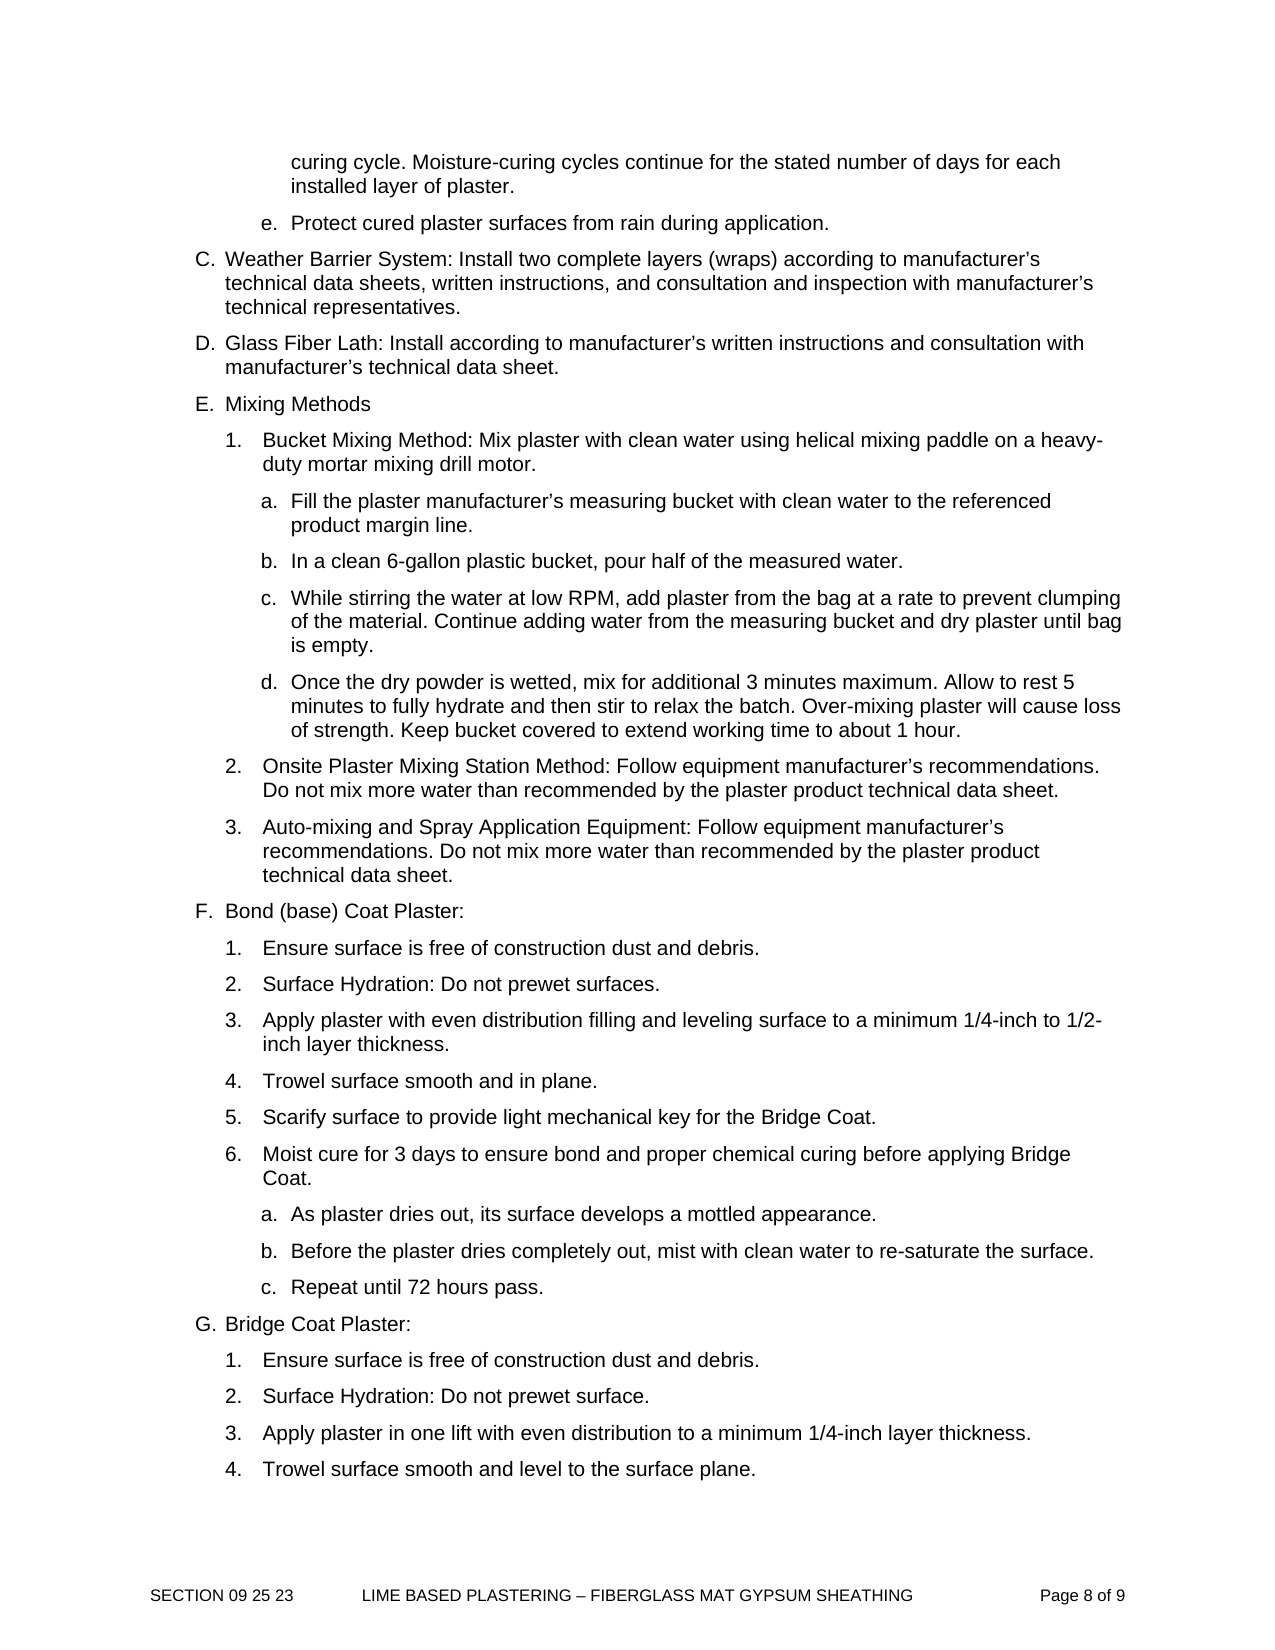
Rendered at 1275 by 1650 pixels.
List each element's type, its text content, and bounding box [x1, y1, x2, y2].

text Scarify surface to provide light mechanical key for the Bridge Coat. [225, 1105, 1125, 1129]
text While stirring the water at low RPM, add plaster from the bag at a rate to prevent clumping of the material. Continue adding water from the measuring bucket and dry plaster until bag is empty. [261, 585, 1125, 657]
text Bucket Mixing Method: Mix plaster with clean water using helical mixing paddle on a heavy-duty mortar mixing drill motor. [225, 428, 1125, 476]
text Glass Fiber Lath: Install according to manufacturer’s written instructions and consultation with manufacturer’s technical data sheet. [195, 331, 1125, 379]
text Ensure surface is free of construction dust and debris. [225, 1348, 1125, 1372]
text Apply plaster with even distribution filling and leveling surface to a minimum 1/4-inch to 1/2-inch layer thickness. [225, 1008, 1125, 1056]
text Fill the plaster manufacturer’s measuring bucket with clean water to the referenced product margin line. [261, 488, 1125, 536]
text Auto-mixing and Spray Application Equipment: Follow equipment manufacturer’s recommendations. Do not mix more water than recommended by the plaster product technical data sheet. [225, 814, 1125, 886]
text Once the dry powder is wetted, mix for additional 3 minutes maximum. Allow to rest 5 minutes to fully hydrate and then stir to relax the batch. Over-mixing plaster will cause loss of strength. Keep bucket covered to extend working time to about 1 hour. [261, 670, 1125, 742]
text Repeat until 72 hours pass. [261, 1275, 1125, 1299]
text Trowel surface smooth and level to the surface plane. [225, 1457, 1125, 1481]
text Trowel surface smooth and in plane. [225, 1069, 1125, 1093]
text Bridge Coat Plaster: [195, 1311, 1125, 1335]
text Weather Barrier System: Install two complete layers (wraps) according to manufacturer’s technical data sheets, written instructions, and consultation and inspection with manufacturer’s technical representatives. [195, 247, 1125, 319]
text Surface Hydration: Do not prewet surfaces. [225, 972, 1125, 996]
text Moist cure for 3 days to ensure bond and proper chemical curing before applying Bridge Coat. [225, 1142, 1125, 1189]
text Ensure surface is free of construction dust and debris. [225, 935, 1125, 959]
text In a clean 6-gallon plastic bucket, pour half of the measured water. [261, 549, 1125, 573]
text Onsite Plaster Mixing Station Method: Follow equipment manufacturer’s recommendations. Do not mix more water than recommended by the plaster product technical data sheet. [225, 754, 1125, 802]
text Apply plaster in one lift with even distribution to a minimum 1/4-inch layer thickness. [225, 1421, 1125, 1445]
text Protect cured plaster surfaces from rain during application. [261, 210, 1125, 234]
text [261, 150, 1125, 198]
text Surface Hydration: Do not prewet surface. [225, 1384, 1125, 1408]
text Before the plaster dries completely out, mist with clean water to re-saturate the surface. [261, 1238, 1125, 1262]
text As plaster dries out, its surface develops a mottled appearance. [261, 1202, 1125, 1226]
text Bond (base) Coat Plaster: [195, 899, 1125, 923]
text Mixing Methods [195, 392, 1125, 416]
